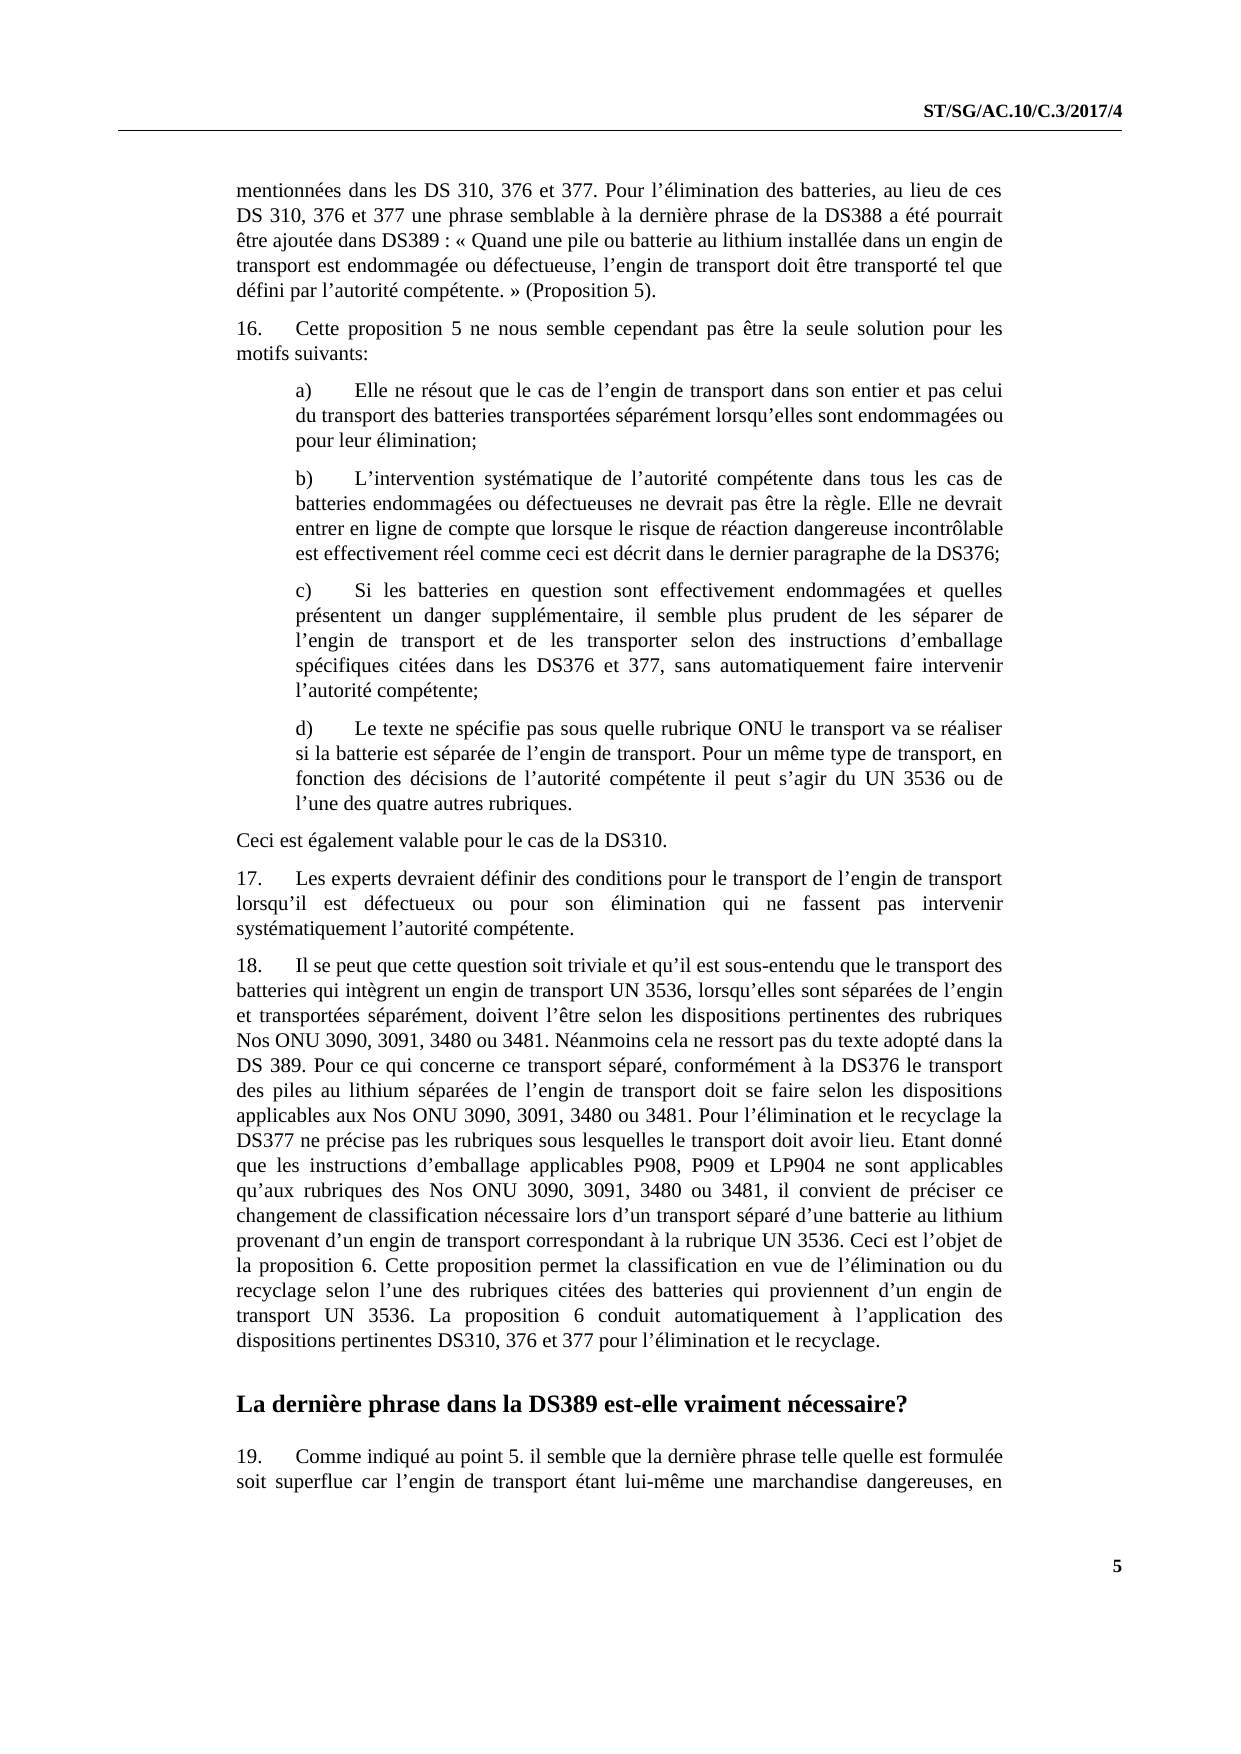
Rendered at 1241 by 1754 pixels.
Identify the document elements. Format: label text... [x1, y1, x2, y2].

text d) Le texte ne spécifie pas sous quelle rubrique ONU le transport va se réaliser si la batterie est séparée de l’engin de transport. Pour un même type de transport, en fonction des décisions de l’autorité compétente il peut s’agir du UN 3536 ou de l’une des quatre autres rubriques. [295, 715, 1004, 815]
text 18. Il se peut que cette question soit triviale et qu’il est sous-entendu que le transport des batteries qui intègrent un engin de transport UN 3536, lorsqu’elles sont séparées de l’engin et transportées séparément, doivent l’être selon les dispositions pertinentes des rubriques Nos ONU 3090, 3091, 3480 ou 3481. Néanmoins cela ne ressort pas du texte adopté dans la DS 389. Pour ce qui concerne ce transport séparé, conformément à la DS376 le transport des piles au lithium séparées de l’engin de transport doit se faire selon les dispositions applicables aux Nos ONU 3090, 3091, 3480 ou 3481. Pour l’élimination et le recyclage la DS377 ne précise pas les rubriques sous lesquelles le transport doit avoir lieu. Etant donné que les instructions d’emballage applicables P908, P909 et LP904 ne sont applicables qu’aux rubriques des Nos ONU 3090, 3091, 3480 ou 3481, il convient de préciser ce changement de classification nécessaire lors d’un transport séparé d’une batterie au lithium provenant d’un engin de transport correspondant à la rubrique UN 3536. Ceci est l’objet de la proposition 6. Cette proposition permet la classification en vue de l’élimination ou du recyclage selon l’une des rubriques citées des batteries qui proviennent d’un engin de transport UN 3536. La proposition 6 conduit automatiquement à l’application des dispositions pertinentes DS310, 376 et 377 pour l’élimination et le recyclage. [236, 952, 1004, 1352]
text a) Elle ne résout que le cas de l’engin de transport dans son entier et pas celui du transport des batteries transportées séparément lorsqu’elles sont endommagées ou pour leur élimination; [295, 377, 1004, 452]
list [236, 177, 1004, 302]
text c) Si les batteries en question sont effectivement endommagées et quelles présentent un danger supplémentaire, il semble plus prudent de les séparer de l’engin de transport et de les transporter selon des instructions d’emballage spécifiques citées dans les DS376 et 377, sans automatiquement faire intervenir l’autorité compétente; [295, 577, 1004, 702]
list Cette proposition 5 ne nous semble cependant pas être la seule solution pour les motifs suivants: [236, 315, 1004, 365]
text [236, 1443, 1004, 1493]
text Ceci est également valable pour le cas de la DS310. [236, 827, 1004, 852]
text b) L’intervention systématique de l’autorité compétente dans tous les cas de batteries endommagées ou défectueuses ne devrait pas être la règle. Elle ne devrait entrer en ligne de compte que lorsque le risque de réaction dangereuse incontrôlable est effectivement réel comme ceci est décrit dans le dernier paragraphe de la DS376; [295, 465, 1004, 565]
text La dernière phrase dans la DS389 est-elle vraiment nécessaire? [118, 1390, 1004, 1418]
text 17. Les experts devraient définir des conditions pour le transport de l’engin de transport lorsqu’il est défectueux ou pour son élimination qui ne fassent pas intervenir systématiquement l’autorité compétente. [236, 865, 1004, 940]
